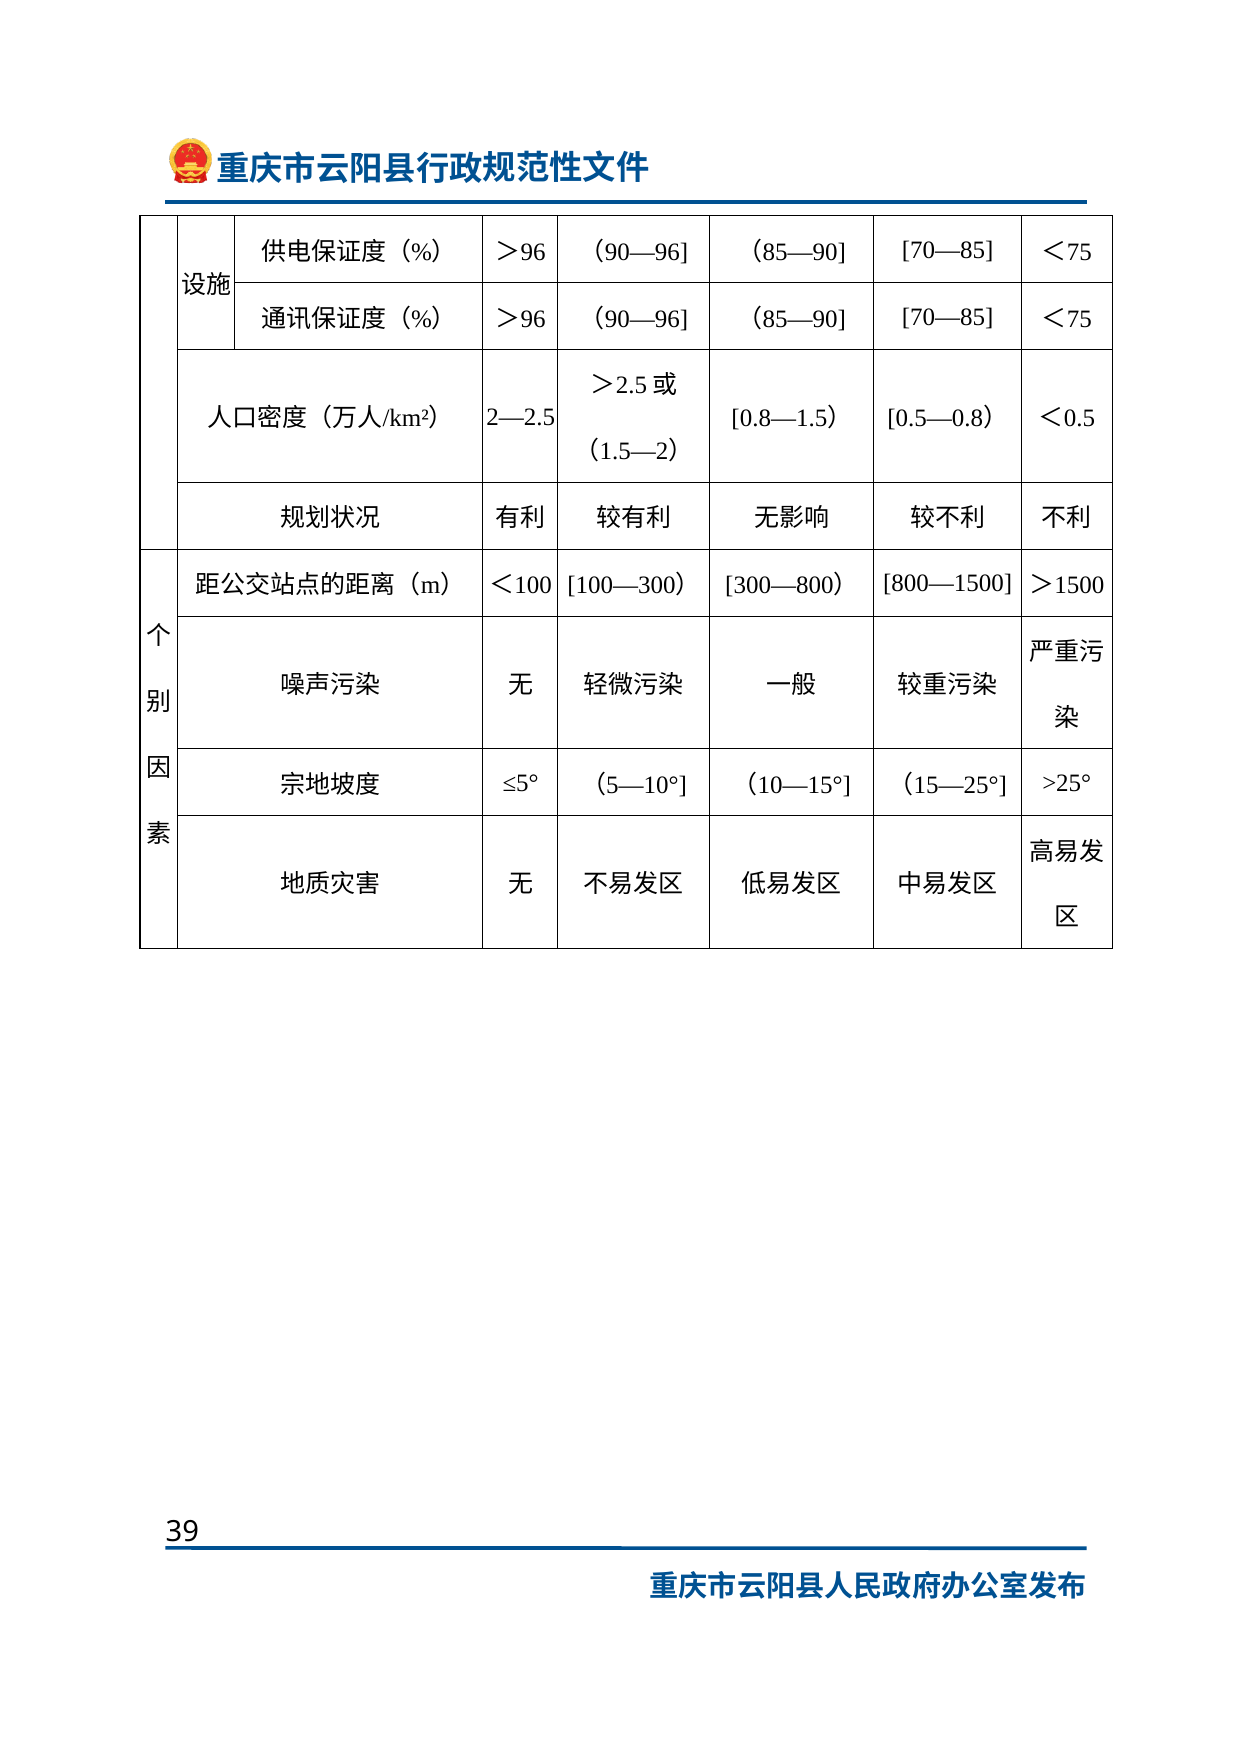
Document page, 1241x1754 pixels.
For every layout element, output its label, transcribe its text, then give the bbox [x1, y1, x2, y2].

table_cell 规划状况 [178, 483, 482, 549]
table_cell [300—800） [710, 550, 873, 616]
table_cell [70—85] [874, 283, 1021, 349]
table_cell ＜75 [1022, 283, 1112, 349]
picture [165, 136, 216, 187]
table_cell 基础 设施 [178, 216, 234, 349]
table_cell 噪声污染 [178, 617, 482, 748]
table_cell 距公交站点的距离（m） [178, 550, 482, 616]
table_cell ＞2.5或 （1.5—2） [558, 350, 709, 482]
table_cell [100—300） [558, 550, 709, 616]
table_cell [70—85] [874, 216, 1021, 282]
table_cell [0.8—1.5） [710, 350, 873, 482]
table_cell （85—90] [710, 283, 873, 349]
table_cell 通讯保证度（%） [235, 283, 482, 349]
table_cell （10—15°] [710, 749, 873, 815]
table_cell 较重污染 [874, 617, 1021, 748]
table_cell [0.5—0.8） [874, 350, 1021, 482]
table_cell 2—2.5 [483, 350, 557, 482]
table_cell 不易发区 [558, 816, 709, 948]
table_cell 较不利 [874, 483, 1021, 549]
table_cell 人口密度（万人/km²） [178, 350, 482, 482]
table_cell 宗地坡度 [178, 749, 482, 815]
table_cell 低易发区 [710, 816, 873, 948]
table_cell ＜0.5 [1022, 350, 1112, 482]
table_cell ≤5° [483, 749, 557, 815]
table_cell ＜75 [1022, 216, 1112, 282]
table_cell 无影响 [710, 483, 873, 549]
table_cell 无 [483, 617, 557, 748]
table_cell （85—90] [710, 216, 873, 282]
table_cell ＞96 [483, 283, 557, 349]
table_cell [800—1500] [874, 550, 1021, 616]
table_cell 较有利 [558, 483, 709, 549]
table_cell 一般 [710, 617, 873, 748]
table_cell 有利 [483, 483, 557, 549]
table_cell 严重污染 [1022, 617, 1112, 748]
table_cell （15—25°] [874, 749, 1021, 815]
table_cell >25° [1022, 749, 1112, 815]
table_cell （90—96] [558, 216, 709, 282]
table_cell 个别 因素 [141, 550, 177, 948]
table_cell （5—10°] [558, 749, 709, 815]
table_cell 不利 [1022, 483, 1112, 549]
table_cell ＞96 [483, 216, 557, 282]
table_cell 轻微污染 [558, 617, 709, 748]
table_cell ＞1500 [1022, 550, 1112, 616]
table_cell ＜100 [483, 550, 557, 616]
table_cell （90—96] [558, 283, 709, 349]
table_cell 供电保证度（%） [235, 216, 482, 282]
table_cell 中易发区 [874, 816, 1021, 948]
table_cell 地质灾害 [178, 816, 482, 948]
table_cell 高易发区 [1022, 816, 1112, 948]
table_cell 无 [483, 816, 557, 948]
